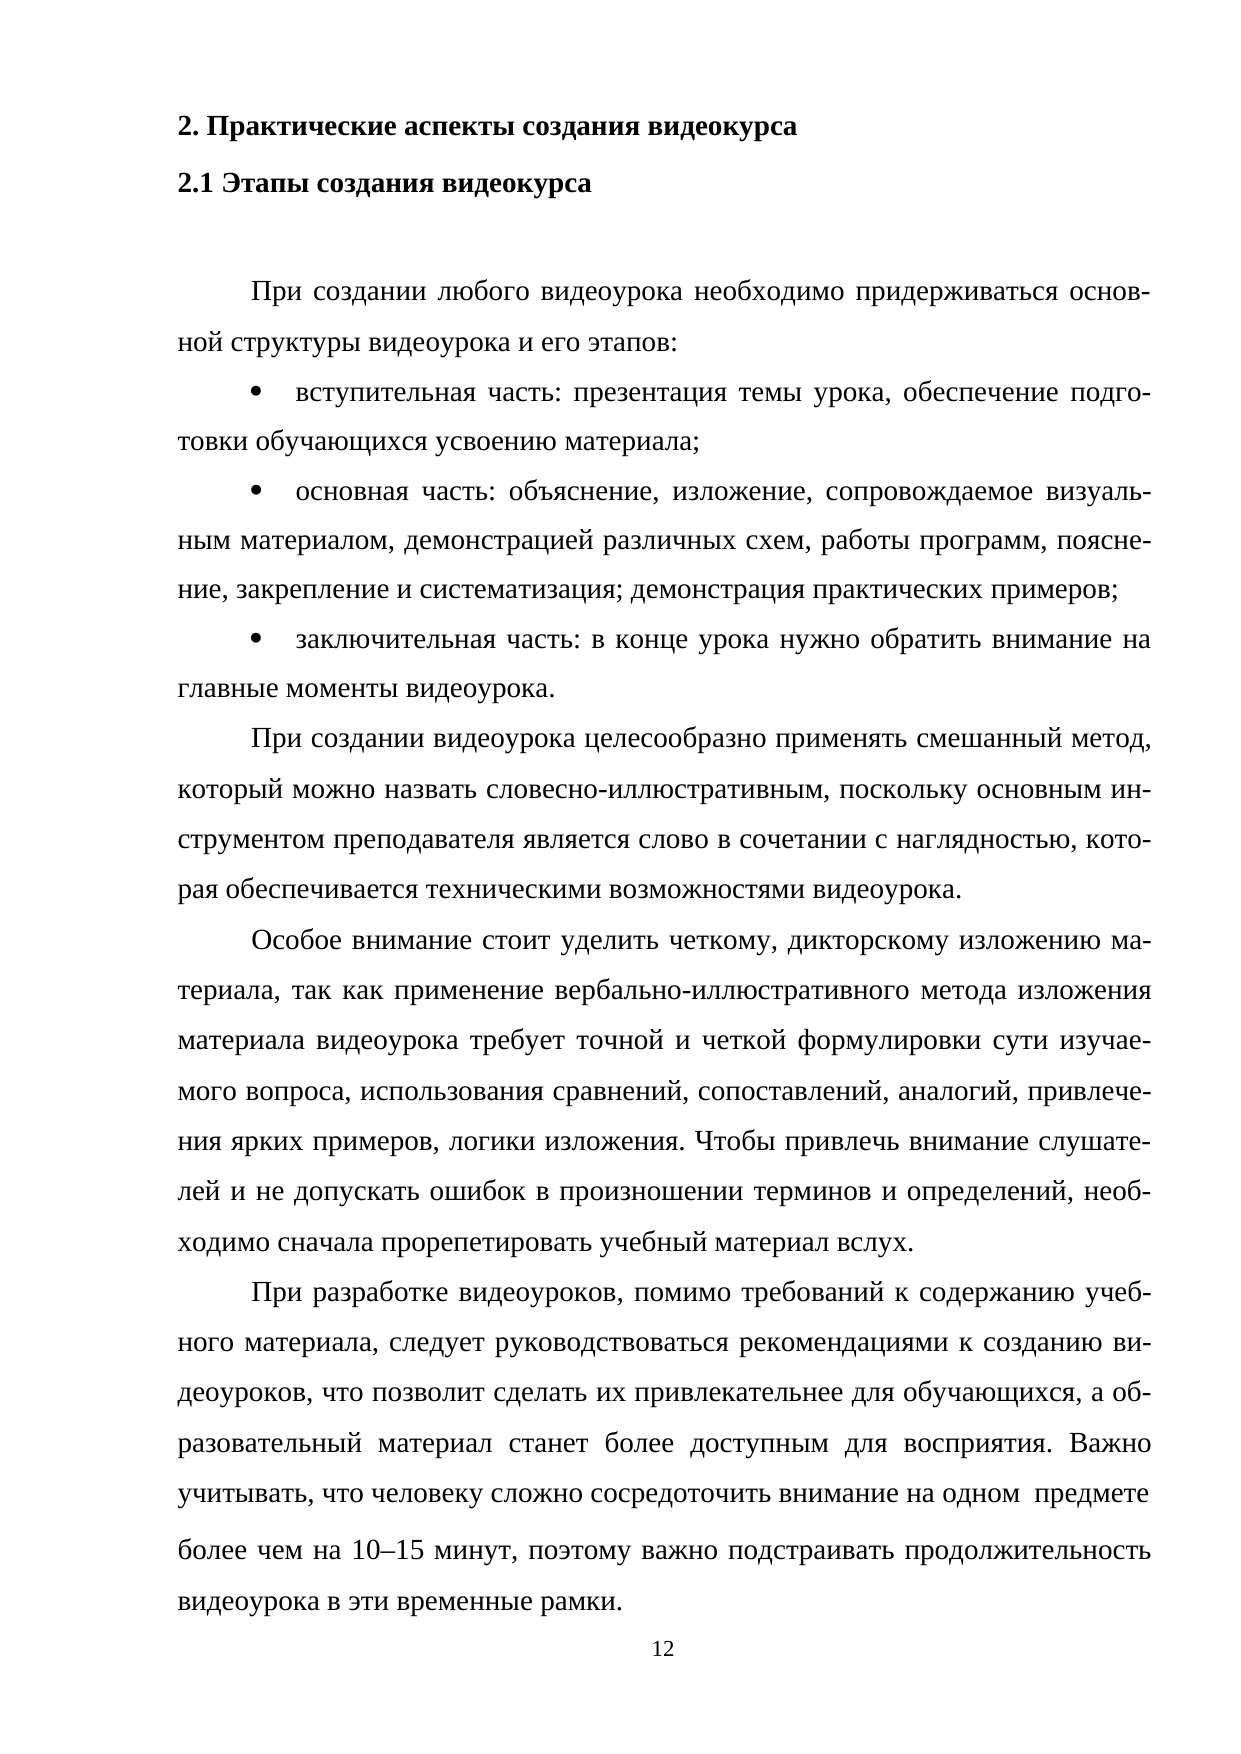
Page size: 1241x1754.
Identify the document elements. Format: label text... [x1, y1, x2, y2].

text более чем на 10–15 минут, поэтому важно подстраивать продолжительность видеоурока в эти временные рамки. [177, 1532, 1152, 1617]
list вступительная часть: презентация темы урока, обеспечение подго- товки обучающихся усвоению материала; [177, 374, 1152, 457]
text При создании любого видеоурока необходимо придерживаться основ- ной структуры видеоурока и его этапов: [177, 273, 1152, 357]
list основная часть: объяснение, изложение, сопровождаемое визуаль- ным материалом, демонстрацией различных схем, работы программ, поясне- ние, закрепление и систематизация; демонстрация практических примеров; [177, 473, 1152, 605]
text 2.1 Этапы создания видеокурса [177, 166, 1152, 199]
text При создании видеоурока целесообразно применять смешанный метод, который можно назвать словесно-иллюстративным, поскольку основным ин- струментом преподавателя является слово в сочетании с наглядностью, кото- рая обеспечивается техническими возможностями видеоурока. [177, 721, 1152, 905]
list заключительная часть: в конце урока нужно обратить внимание на главные моменты видеоурока. [177, 621, 1152, 704]
text 2. Практические аспекты создания видеокурса [177, 108, 1152, 142]
text При разработке видеоуроков, помимо требований к содержанию учеб- ного материала, следует руководствоваться рекомендациями к созданию ви- деоуроков, что позволит сделать их привлекательнее для обучающихся, а об- разовательный материал станет более доступным для восприятия. Важно учитывать, что человеку сложно сосредоточить внимание на одном предмете [177, 1274, 1153, 1509]
text Особое внимание стоит уделить четкому, дикторскому изложению ма- териала, так как применение вербально-иллюстративного метода изложения материала видеоурока требует точной и четкой формулировки сути изучае- мого вопроса, использования сравнений, сопоставлений, аналогий, привлече- ния ярких примеров, логики изложения. Чтобы привлечь внимание слушате- лей и не допускать ошибок в произношении терминов и определений, необ- ходимо сначала прорепетировать учебный материал вслух. [177, 922, 1153, 1257]
